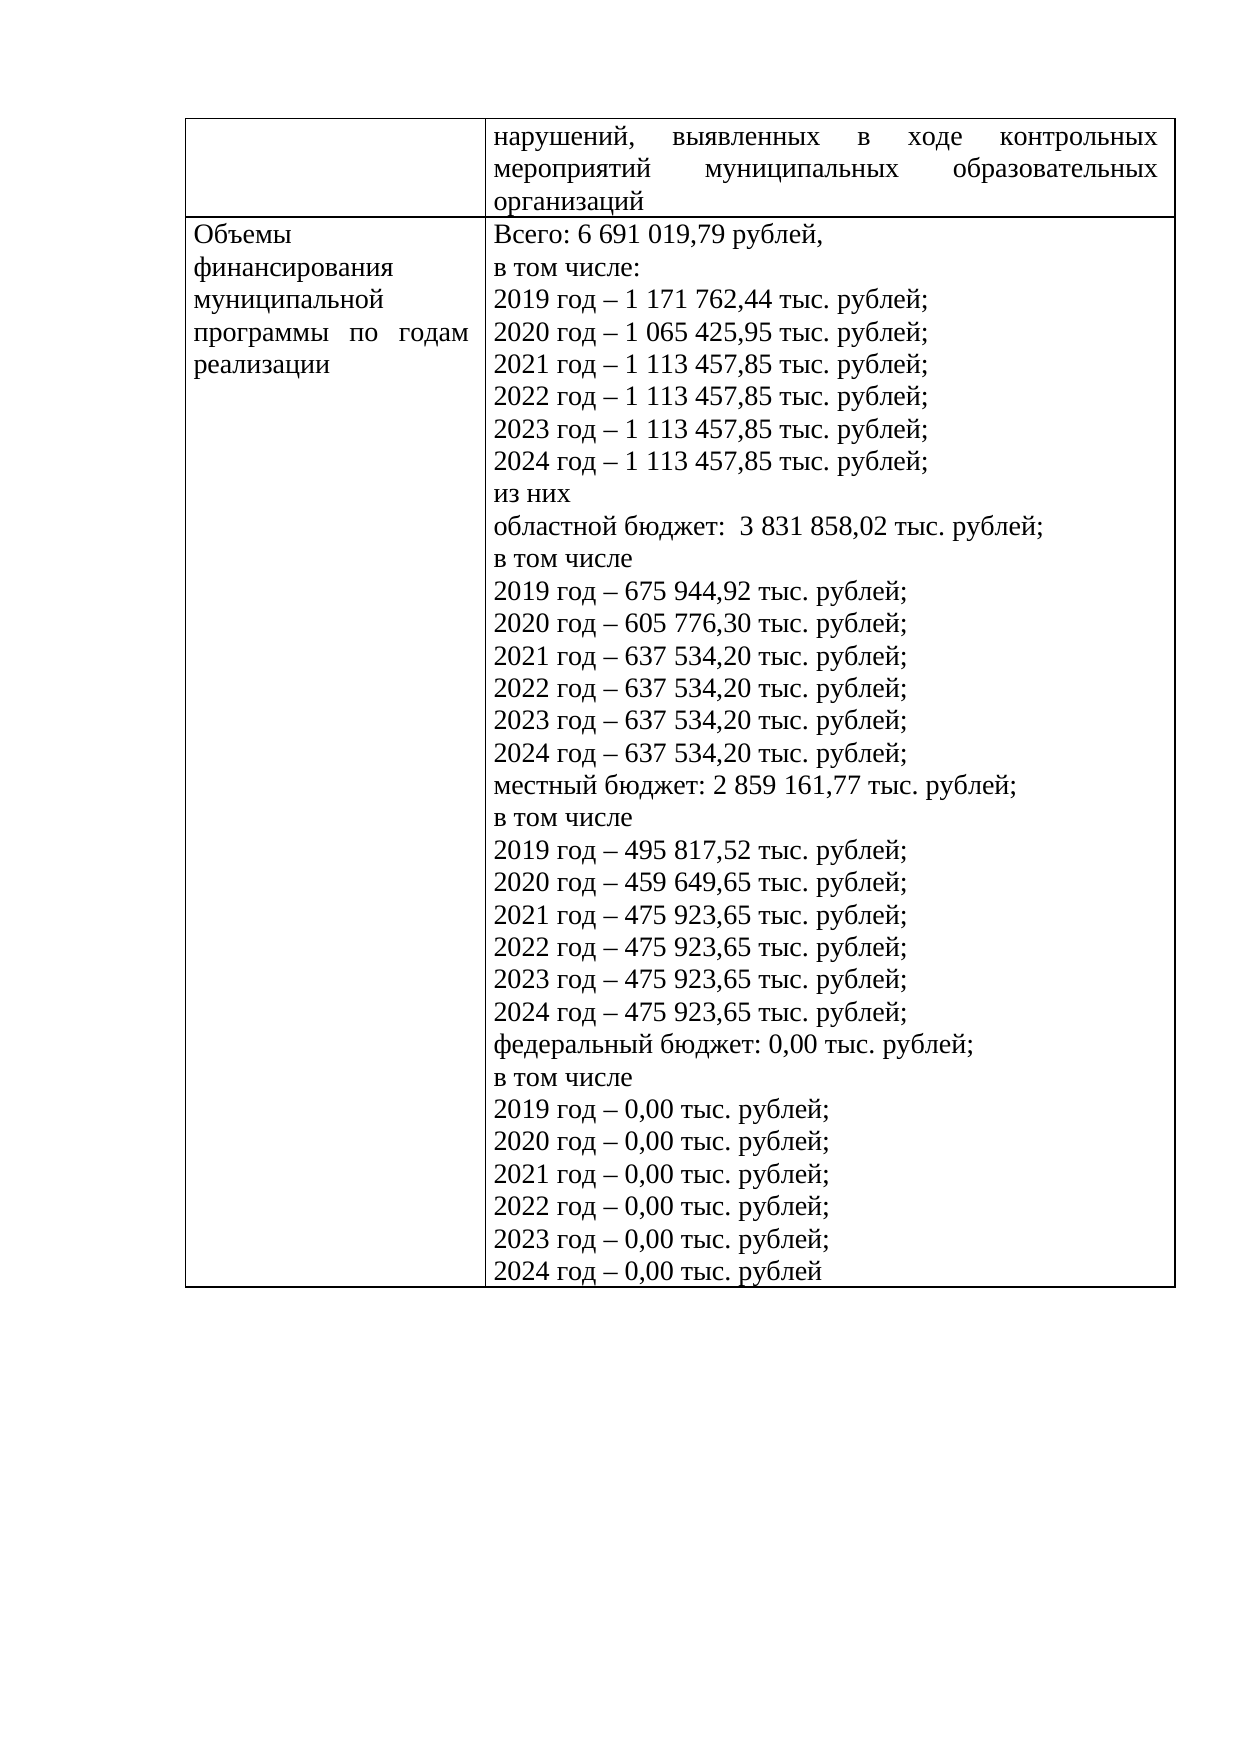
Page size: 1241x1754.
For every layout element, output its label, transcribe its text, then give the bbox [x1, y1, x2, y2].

table_cell Объемы финансирования муниципальной программы по годам реализации [186, 218, 485, 1286]
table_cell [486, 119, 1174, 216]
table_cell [186, 119, 485, 216]
table_cell Всего: 6 691 019,79 рублей, в том числе: 2019 год – 1 171 762,44 тыс. рублей; 2020 год – 1 065 425,95 тыс. рублей; 2021 год – 1 113 457,85 тыс. рублей; 2022 год – 1 113 457,85 тыс. рублей; 2023 год – 1 113 457,85 тыс. рублей; 2024 год – 1 113 457,85 тыс. рублей; из них областной бюджет: 3 831 858,02 тыс. рублей; в том числе 2019 год – 675 944,92 тыс. рублей; 2020 год – 605 776,30 тыс. рублей; 2021 год – 637 534,20 тыс. рублей; 2022 год – 637 534,20 тыс. рублей; 2023 год – 637 534,20 тыс. рублей; 2024 год – 637 534,20 тыс. рублей; местный бюджет: 2 859 161,77 тыс. рублей; в том числе 2019 год – 495 817,52 тыс. рублей; 2020 год – 459 649,65 тыс. рублей; 2021 год – 475 923,65 тыс. рублей; 2022 год – 475 923,65 тыс. рублей; 2023 год – 475 923,65 тыс. рублей; 2024 год – 475 923,65 тыс. рублей; федеральный бюджет: 0,00 тыс. рублей; в том числе 2019 год – 0,00 тыс. рублей; 2020 год – 0,00 тыс. рублей; 2021 год – 0,00 тыс. рублей; 2022 год – 0,00 тыс. рублей; 2023 год – 0,00 тыс. рублей; 2024 год – 0,00 тыс. рублей [486, 218, 1174, 1286]
